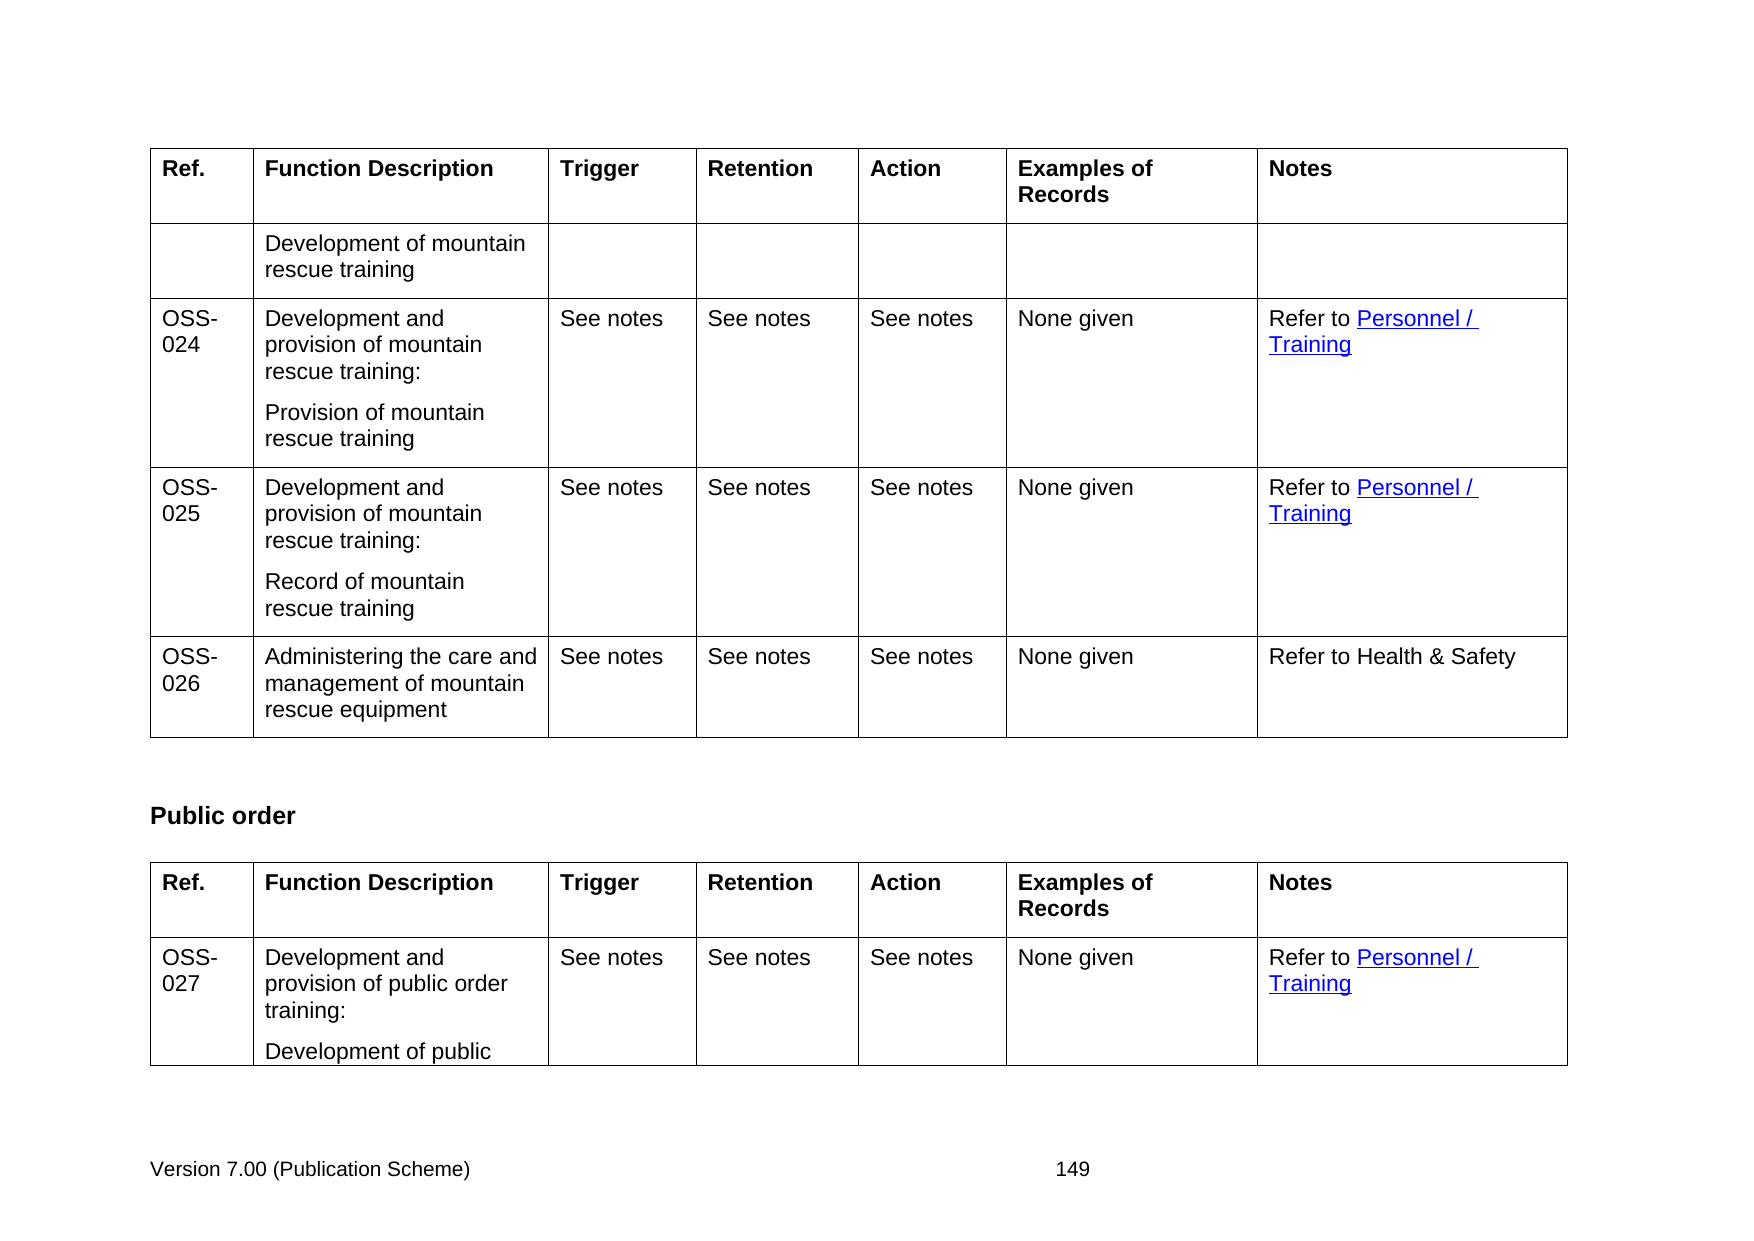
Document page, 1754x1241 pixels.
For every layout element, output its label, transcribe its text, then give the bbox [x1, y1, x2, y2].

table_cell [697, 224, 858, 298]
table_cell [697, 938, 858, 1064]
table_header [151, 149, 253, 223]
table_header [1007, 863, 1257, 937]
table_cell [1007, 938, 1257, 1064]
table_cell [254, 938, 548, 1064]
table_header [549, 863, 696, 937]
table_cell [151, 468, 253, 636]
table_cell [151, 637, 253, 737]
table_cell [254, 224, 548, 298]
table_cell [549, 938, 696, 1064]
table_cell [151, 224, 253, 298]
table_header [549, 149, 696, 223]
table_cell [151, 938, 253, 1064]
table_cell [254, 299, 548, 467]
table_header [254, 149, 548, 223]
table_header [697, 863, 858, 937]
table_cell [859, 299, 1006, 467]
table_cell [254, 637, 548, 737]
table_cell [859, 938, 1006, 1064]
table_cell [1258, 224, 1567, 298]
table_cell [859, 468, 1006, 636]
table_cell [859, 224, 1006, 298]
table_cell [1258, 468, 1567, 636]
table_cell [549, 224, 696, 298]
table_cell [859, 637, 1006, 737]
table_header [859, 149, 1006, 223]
subtitle Public order [150, 801, 1604, 829]
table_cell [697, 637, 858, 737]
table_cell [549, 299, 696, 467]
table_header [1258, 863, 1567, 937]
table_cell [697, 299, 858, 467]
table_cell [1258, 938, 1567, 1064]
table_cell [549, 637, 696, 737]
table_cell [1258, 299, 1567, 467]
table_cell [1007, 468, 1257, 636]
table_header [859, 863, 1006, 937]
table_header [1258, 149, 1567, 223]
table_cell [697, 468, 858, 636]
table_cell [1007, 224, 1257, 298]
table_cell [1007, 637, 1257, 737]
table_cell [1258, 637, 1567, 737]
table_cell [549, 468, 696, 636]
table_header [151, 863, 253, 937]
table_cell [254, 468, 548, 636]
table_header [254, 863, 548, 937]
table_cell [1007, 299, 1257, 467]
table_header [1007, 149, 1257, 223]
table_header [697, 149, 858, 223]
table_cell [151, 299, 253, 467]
